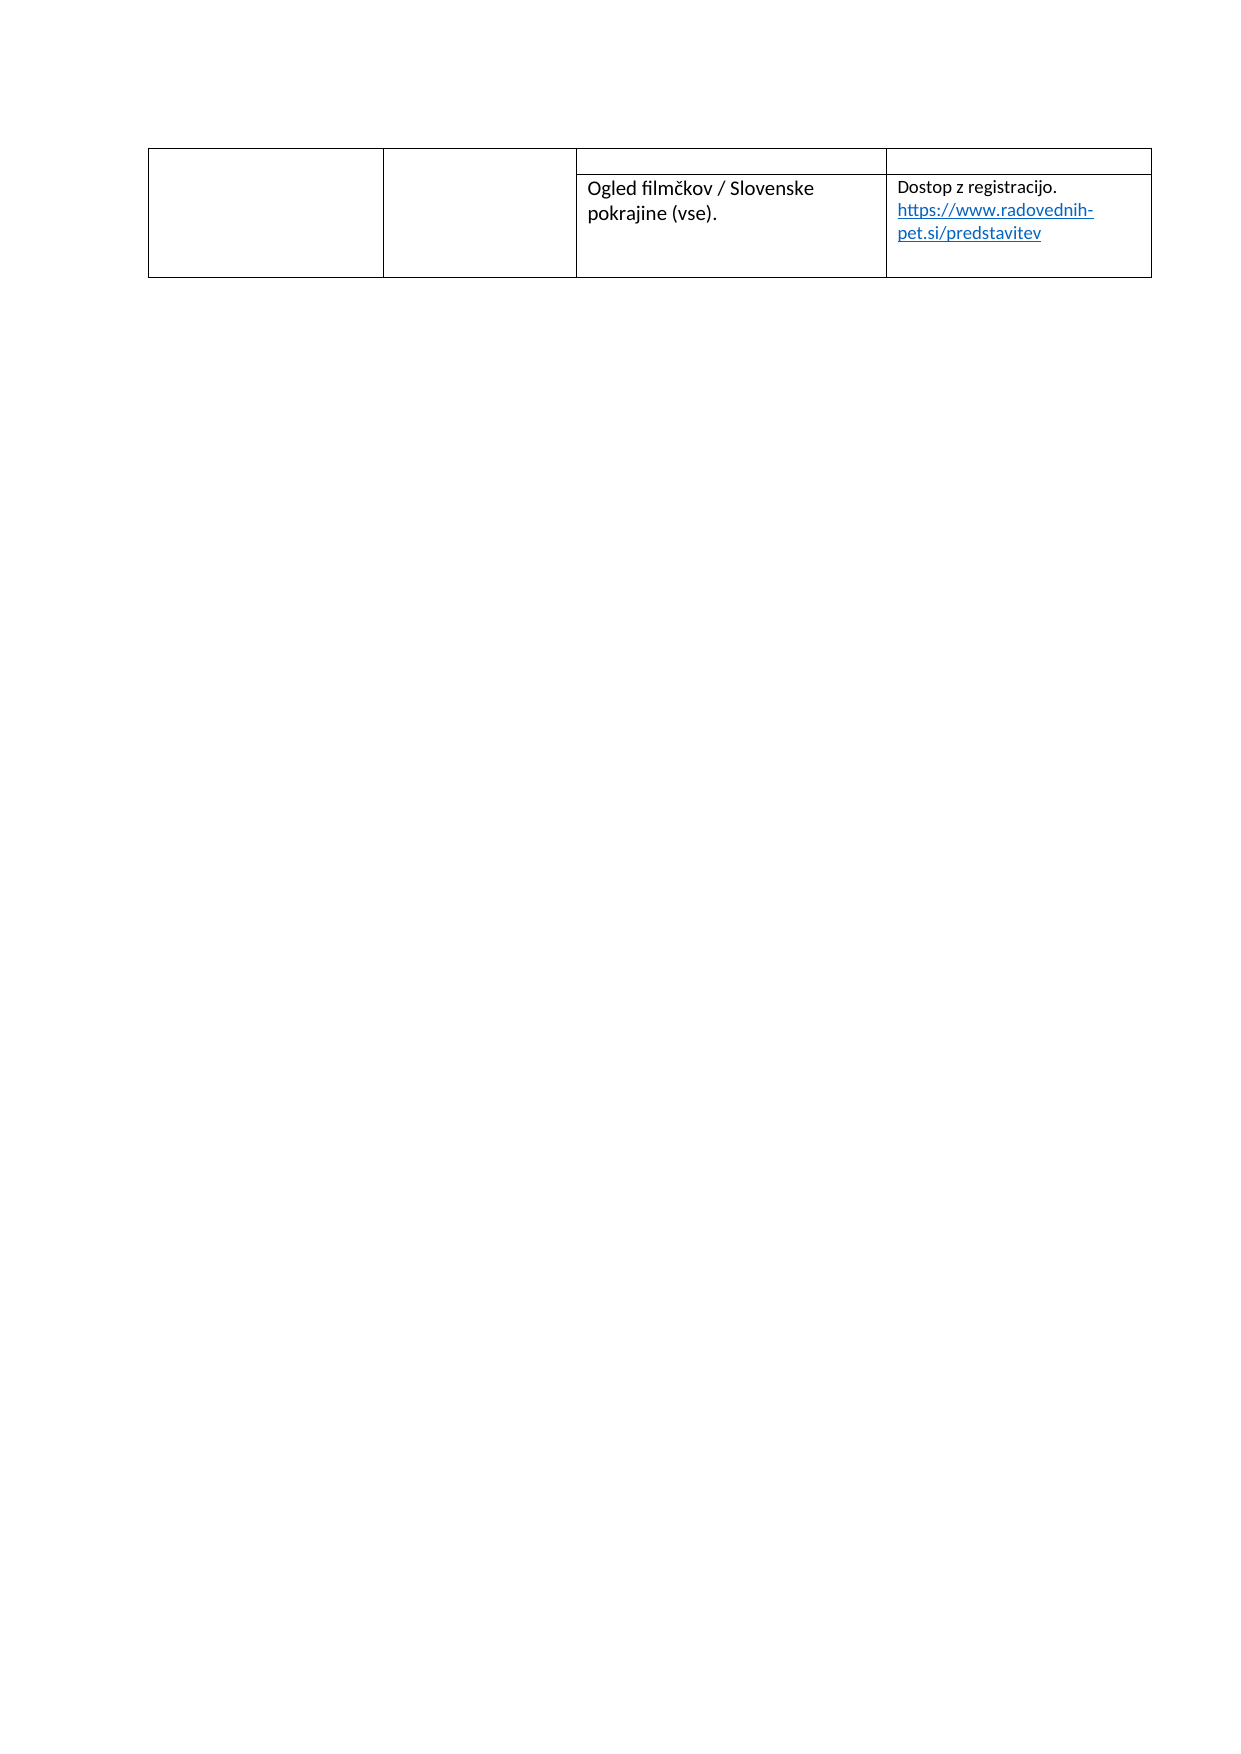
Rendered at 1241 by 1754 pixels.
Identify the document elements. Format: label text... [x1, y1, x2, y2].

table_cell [577, 149, 886, 174]
table_cell Ogled filmčkov / Slovenske pokrajine (vse). [577, 175, 886, 277]
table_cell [887, 149, 1151, 174]
table_cell Dostop z registracijo. https://www.radovednih-pet.si/predstavitev [887, 175, 1151, 277]
